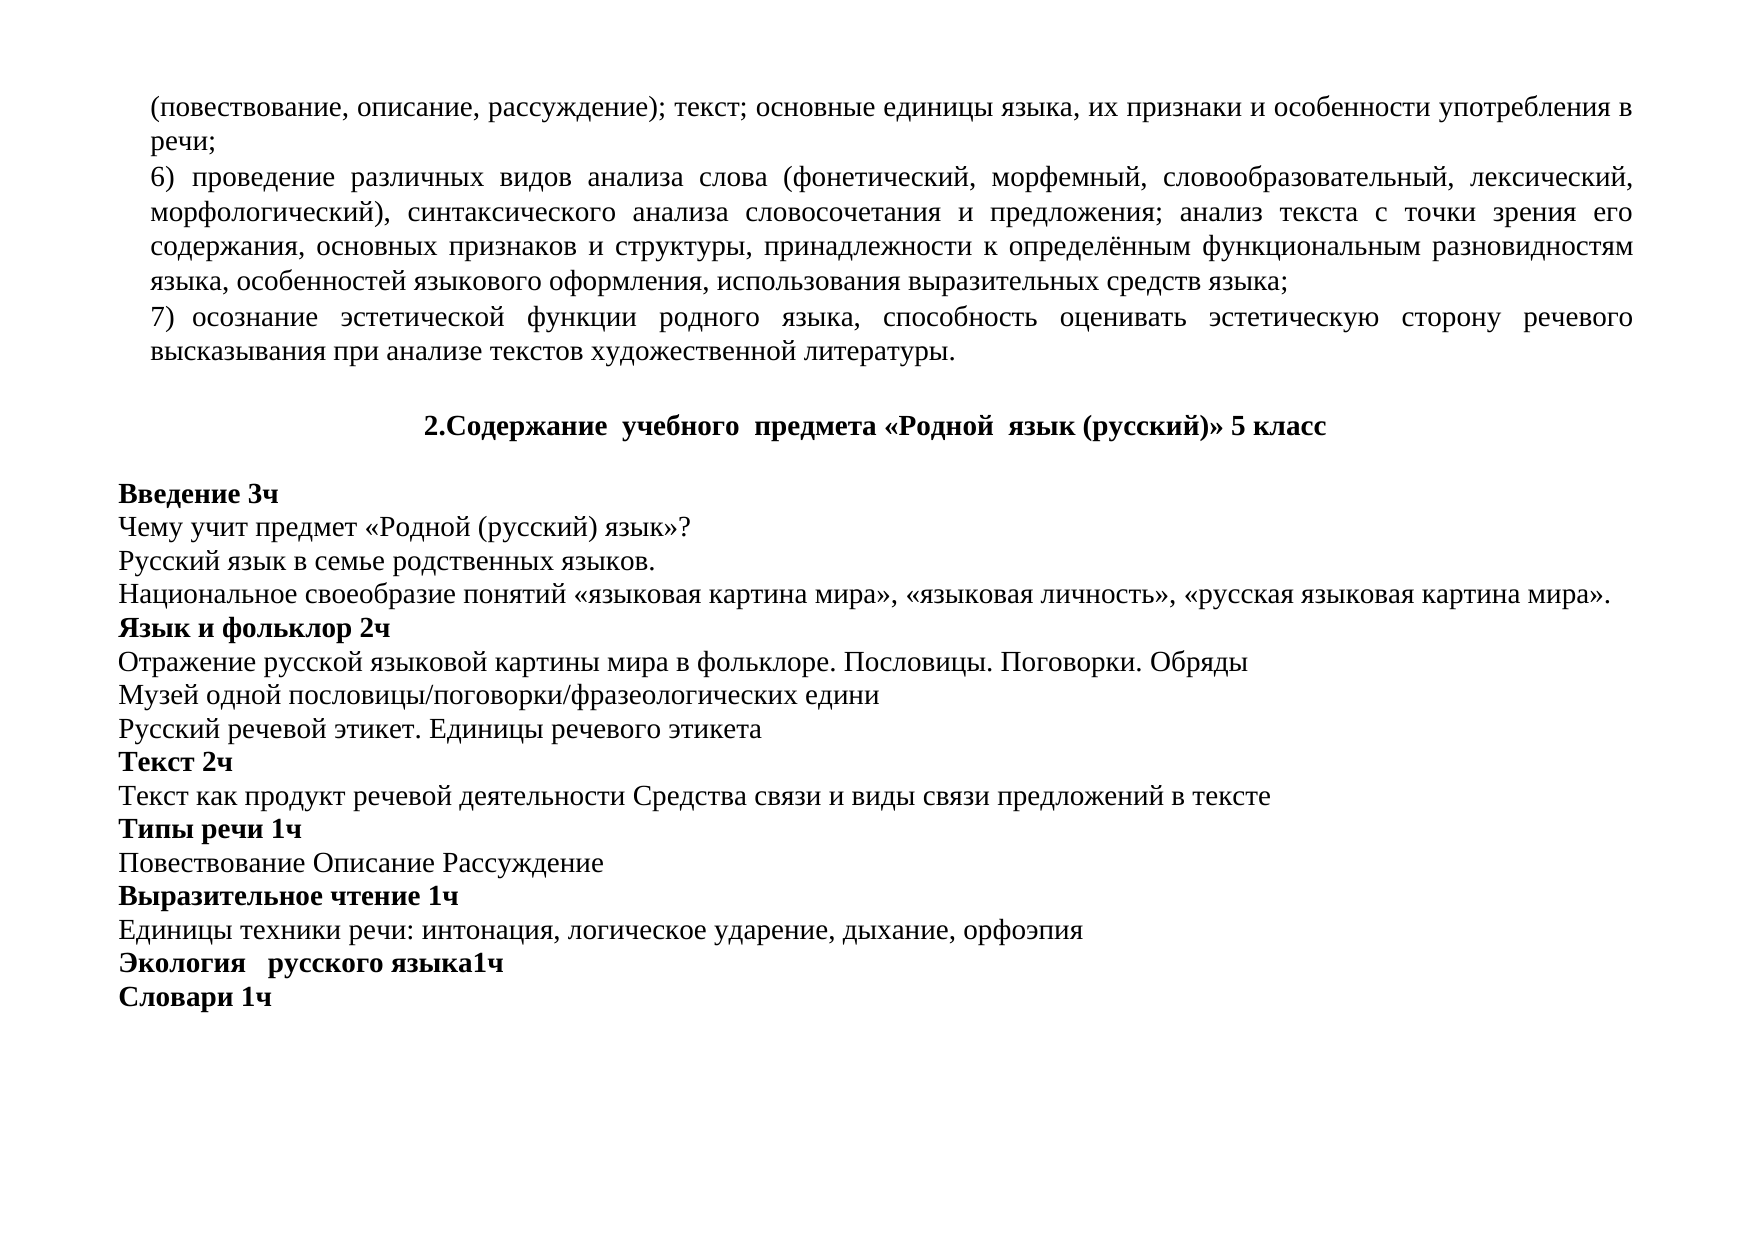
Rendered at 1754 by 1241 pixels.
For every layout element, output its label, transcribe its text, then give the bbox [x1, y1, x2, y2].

text 2.Содержание учебного предмета «Родной язык (русский)» 5 класс [118, 408, 1633, 442]
text Русский язык в семье родственных языков. [118, 543, 1636, 577]
text Текст как продукт речевой деятельности Средства связи и виды связи предложений в тексте [118, 778, 1636, 811]
text Отражение русской языковой картины мира в фольклоре. Пословицы. Поговорки. Обряды [88, 644, 1636, 677]
list проведение различных видов анализа слова (фонетический, морфемный, словообразовательный, лексический, морфологический), синтаксического анализа словосочетания и предложения; анализ текста с точки зрения его содержания, основных признаков и структуры, принадлежности к определённым функциональным разновидностям языка, особенностей языкового оформления, использования выразительных средств языка; [150, 159, 1635, 296]
text Текст 2ч [118, 744, 1636, 778]
text Экология русского языка1ч [118, 946, 1636, 979]
text Единицы техники речи: интонация, логическое ударение, дыхание, орфоэпия [118, 912, 1636, 946]
list осознание эстетической функции родного языка, способность оценивать эстетическую сторону речевого высказывания при анализе текстов художественной литературы. [150, 299, 1635, 367]
text Русский речевой этикет. Единицы речевого этикета [118, 711, 1636, 744]
text Введение 3ч [118, 476, 1636, 509]
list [150, 89, 1635, 157]
text Язык и фольклор 2ч [118, 610, 1636, 644]
text Национальное своеобразие понятий «языковая картина мира», «языковая личность», «русская языковая картина мира». [118, 577, 1636, 610]
text Чему учит предмет «Родной (русский) язык»? [118, 509, 1636, 543]
text Повествование Описание Рассуждение [118, 845, 1636, 878]
text Музей одной пословицы/поговорки/фразеологических едини [118, 677, 1636, 711]
text Словари 1ч [118, 979, 1636, 1013]
text Выразительное чтение 1ч [118, 878, 1636, 912]
text Типы речи 1ч [118, 811, 1636, 845]
